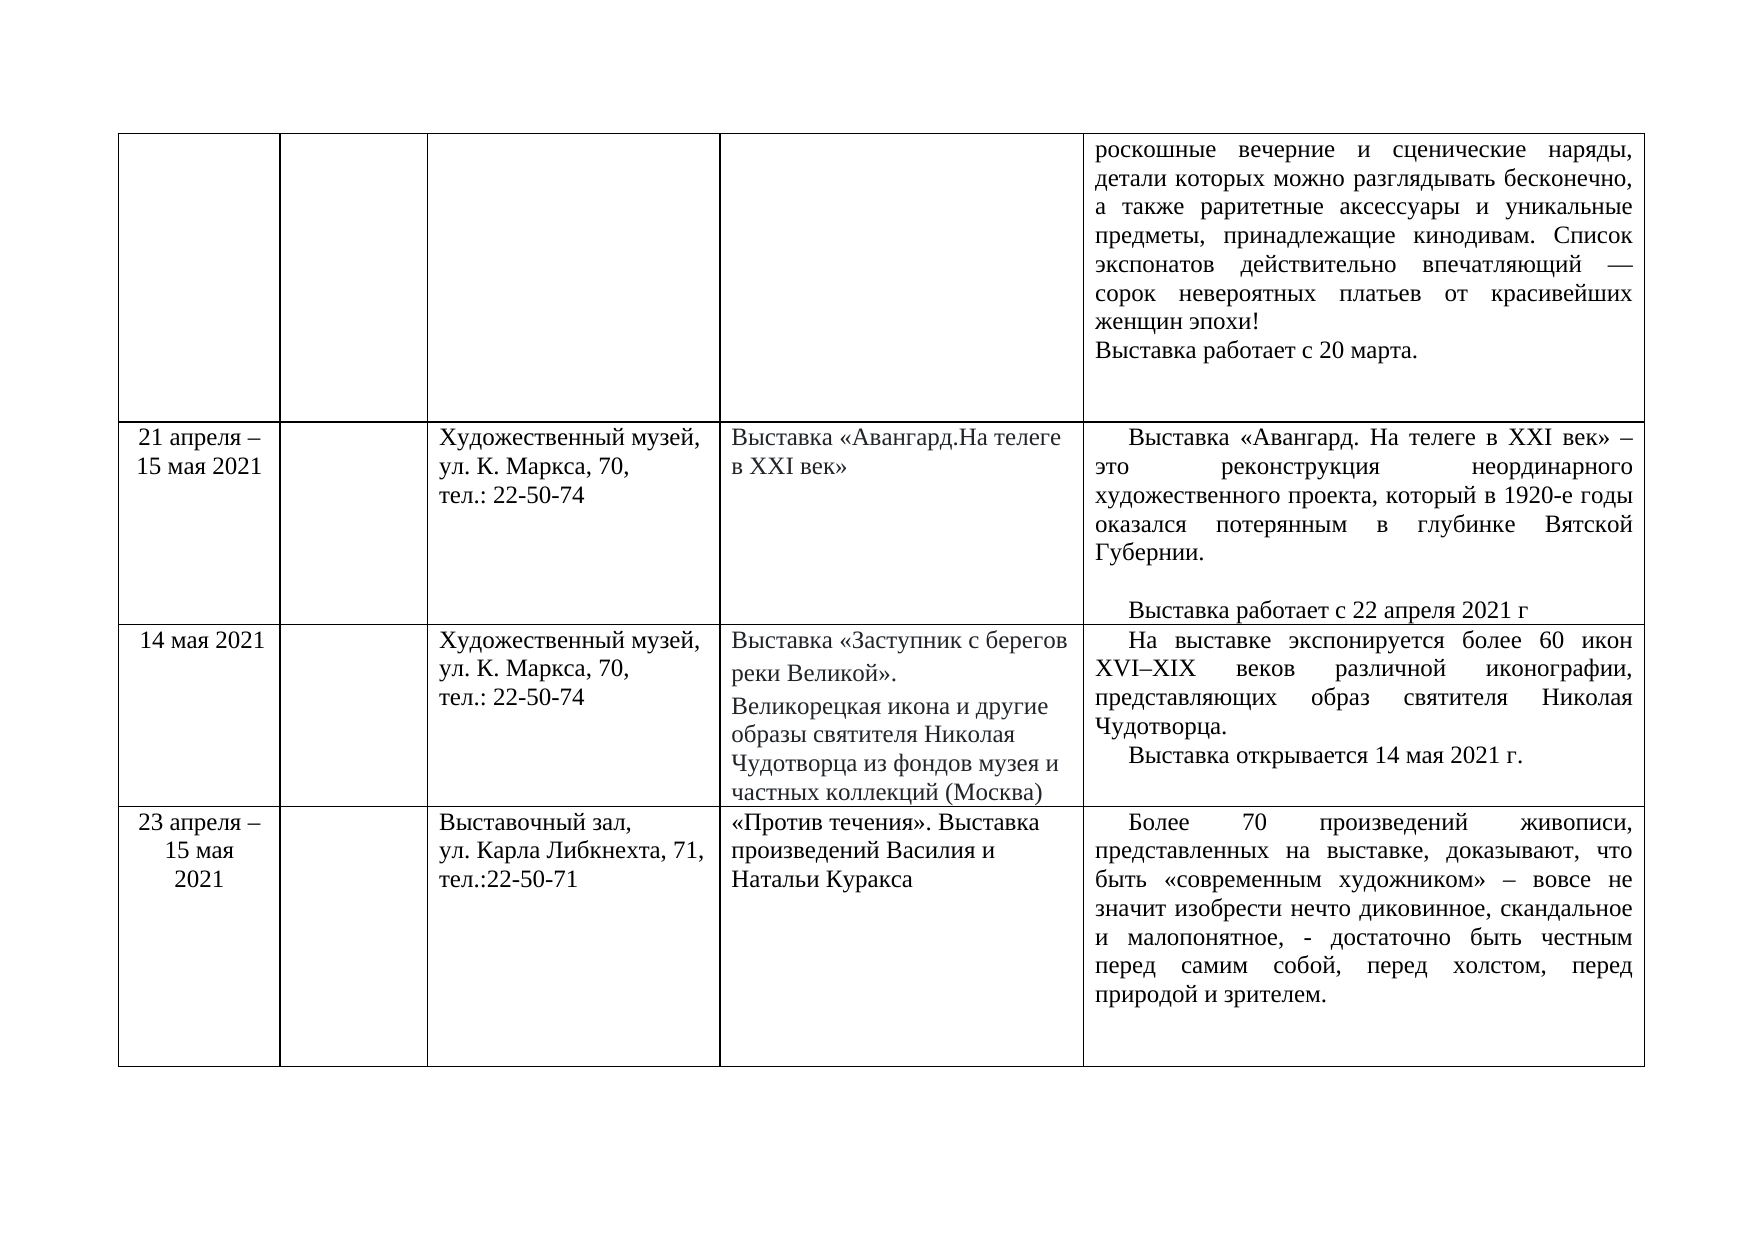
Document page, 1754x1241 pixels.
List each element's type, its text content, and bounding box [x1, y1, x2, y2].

table_cell На выставке экспонируется более 60 икон XVI–XIX веков различной иконографии, представляющих образ святителя Николая Чудотворца. Выставка открывается 14 мая 2021 г. [1084, 625, 1644, 806]
table_cell 23 апреля – 15 мая 2021 [119, 807, 279, 1066]
table_cell Выставка «Заступник с берегов реки Великой». Великорецкая икона и другие образы святителя Николая Чудотворца из фондов музея и частных коллекций (Москва) [721, 625, 1083, 806]
table_cell «Против течения». Выставка произведений Василия и Натальи Куракса [721, 807, 1083, 1066]
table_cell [119, 134, 279, 421]
table_cell [281, 423, 427, 624]
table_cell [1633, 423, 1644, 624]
table_cell 14 мая 2021 [119, 625, 279, 806]
table_cell Выставка «Авангард.На телеге в ХХI век» [721, 423, 1083, 624]
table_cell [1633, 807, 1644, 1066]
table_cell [721, 134, 1083, 421]
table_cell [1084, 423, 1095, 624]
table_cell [428, 134, 719, 421]
table_cell [281, 625, 427, 806]
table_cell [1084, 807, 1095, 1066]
table_cell Выставочный зал, ул. Карла Либкнехта, 71, тел.:22-50-71 [428, 807, 719, 1066]
table_cell 21 апреля – 15 мая 2021 [119, 423, 279, 624]
table_cell [281, 134, 427, 421]
table_cell Художественный музей, ул. К. Маркса, 70, тел.: 22-50-74 [428, 625, 719, 806]
table_cell [281, 807, 427, 1066]
table_cell Художественный музей, ул. К. Маркса, 70, тел.: 22-50-74 [428, 423, 719, 624]
